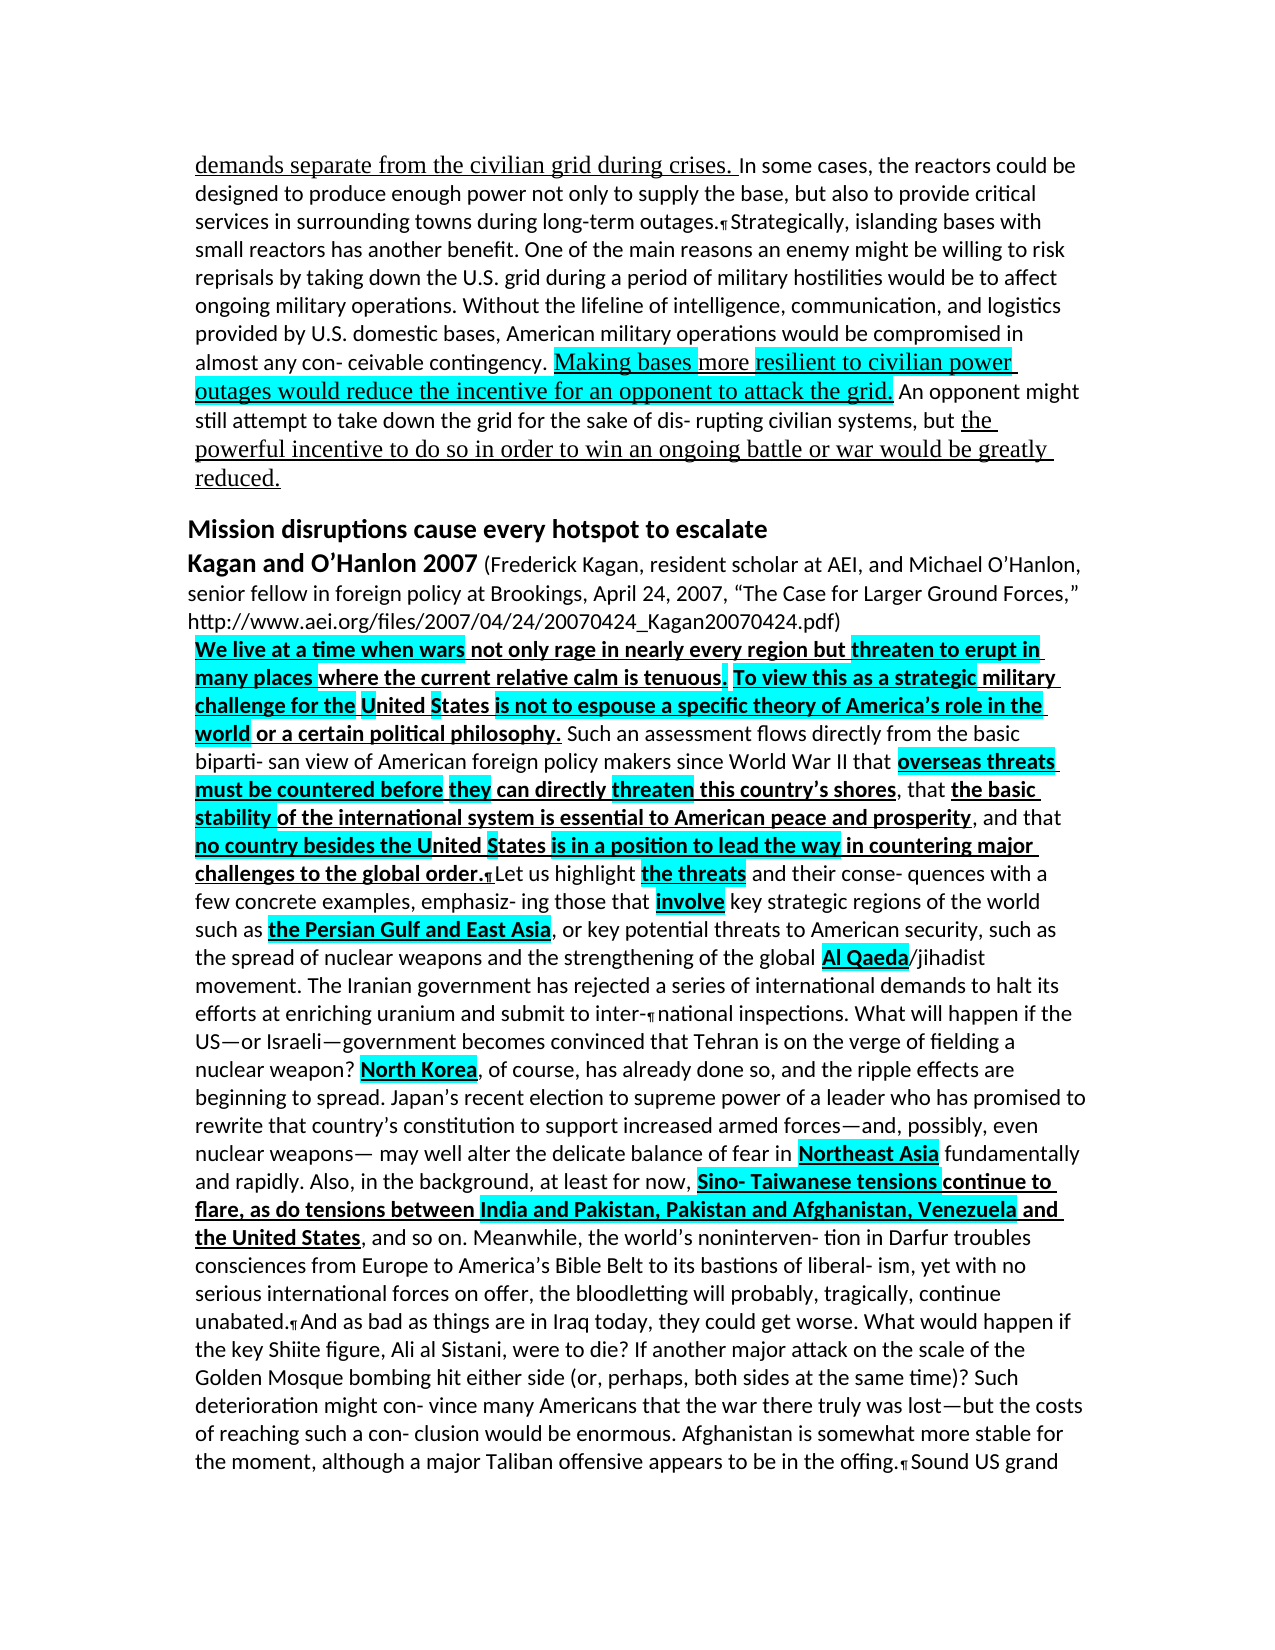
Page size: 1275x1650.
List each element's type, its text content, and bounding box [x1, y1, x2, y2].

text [195, 635, 1087, 1475]
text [195, 150, 1087, 492]
subtitle Mission disruptions cause every hotspot to escalate [187, 513, 1087, 546]
text Kagan and O’Hanlon 2007 (Frederick Kagan, resident scholar at AEI, and Michael O’Hanlon, senior fellow in foreign policy at Brookings, April 24, 2007, “The Case for Larger Ground Forces,” http://www.aei.org/files/2007/04/24/20070424_Kagan20070424.pdf) [187, 546, 1087, 635]
